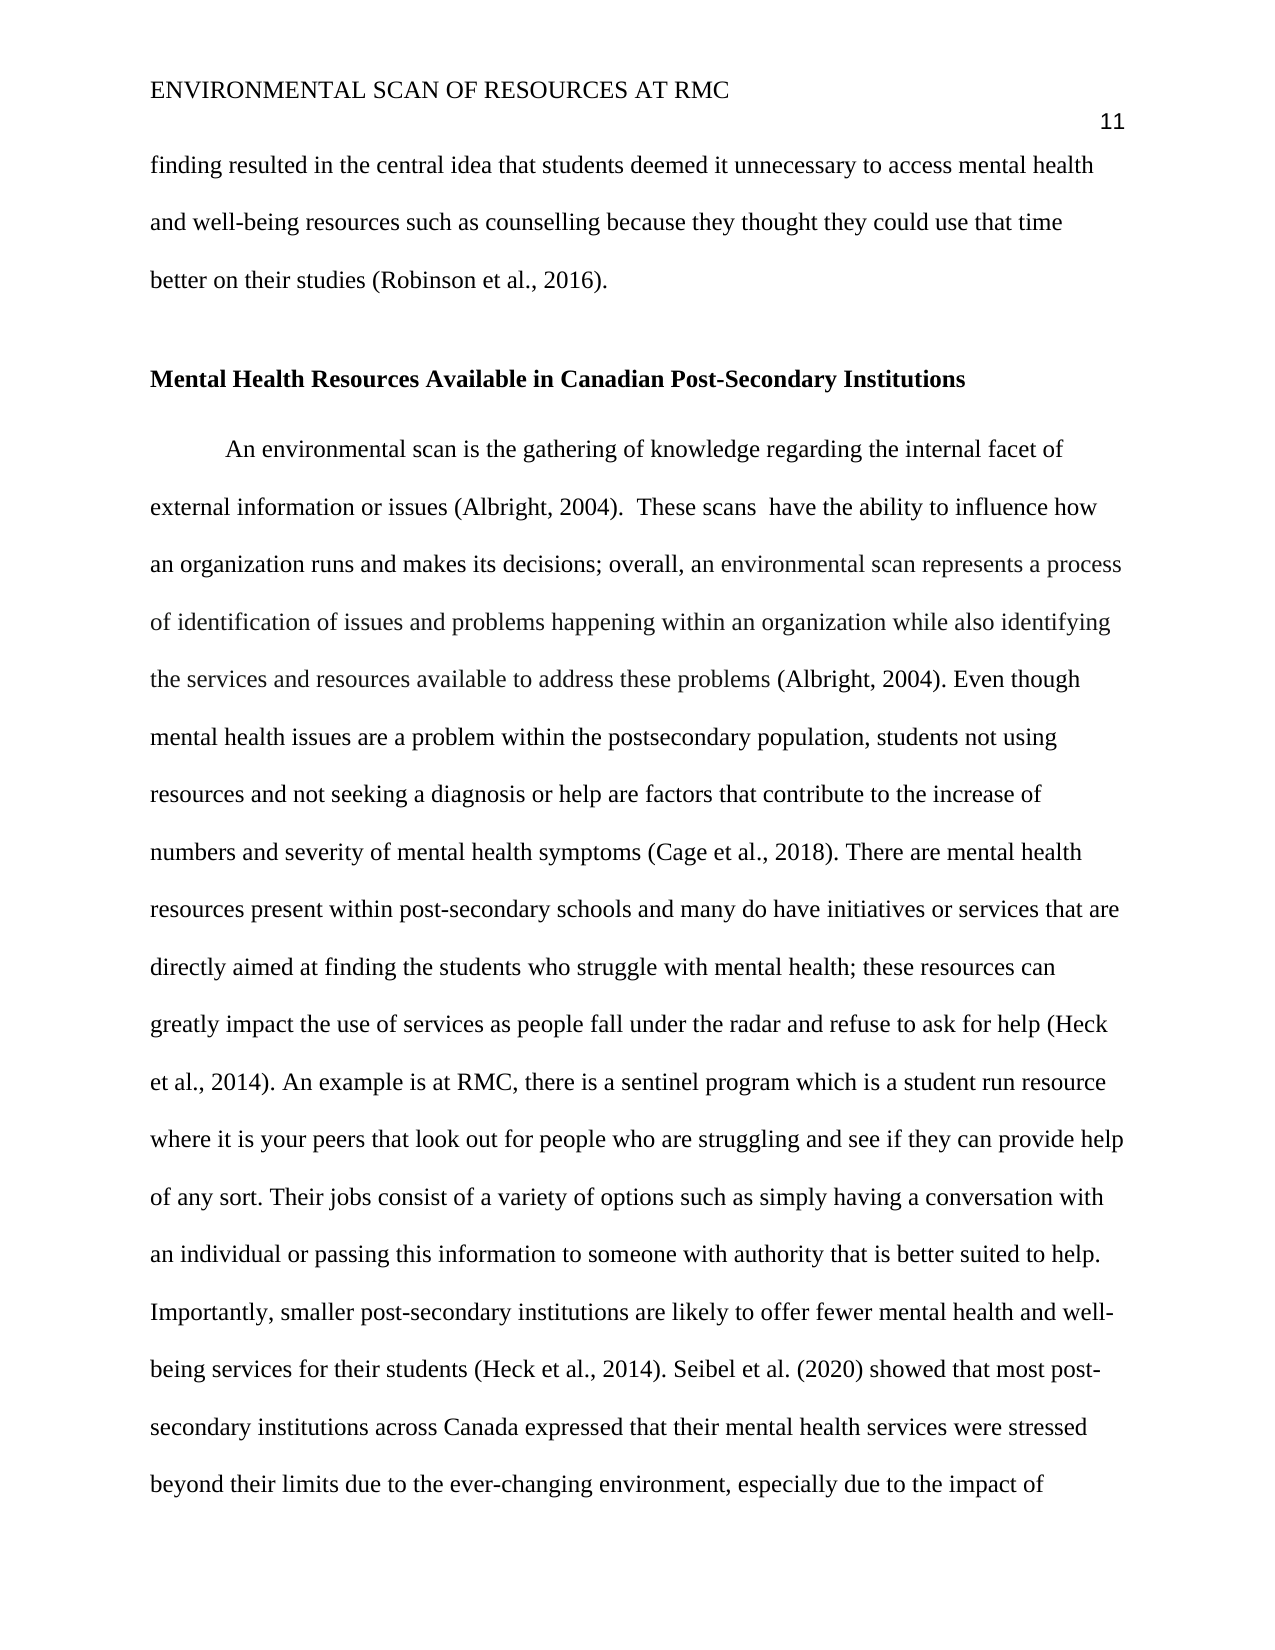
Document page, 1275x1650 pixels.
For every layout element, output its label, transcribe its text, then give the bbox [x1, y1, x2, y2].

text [150, 434, 1125, 1498]
subtitle Mental Health Resources Available in Canadian Post-Secondary Institutions [150, 364, 1125, 393]
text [150, 150, 1125, 294]
